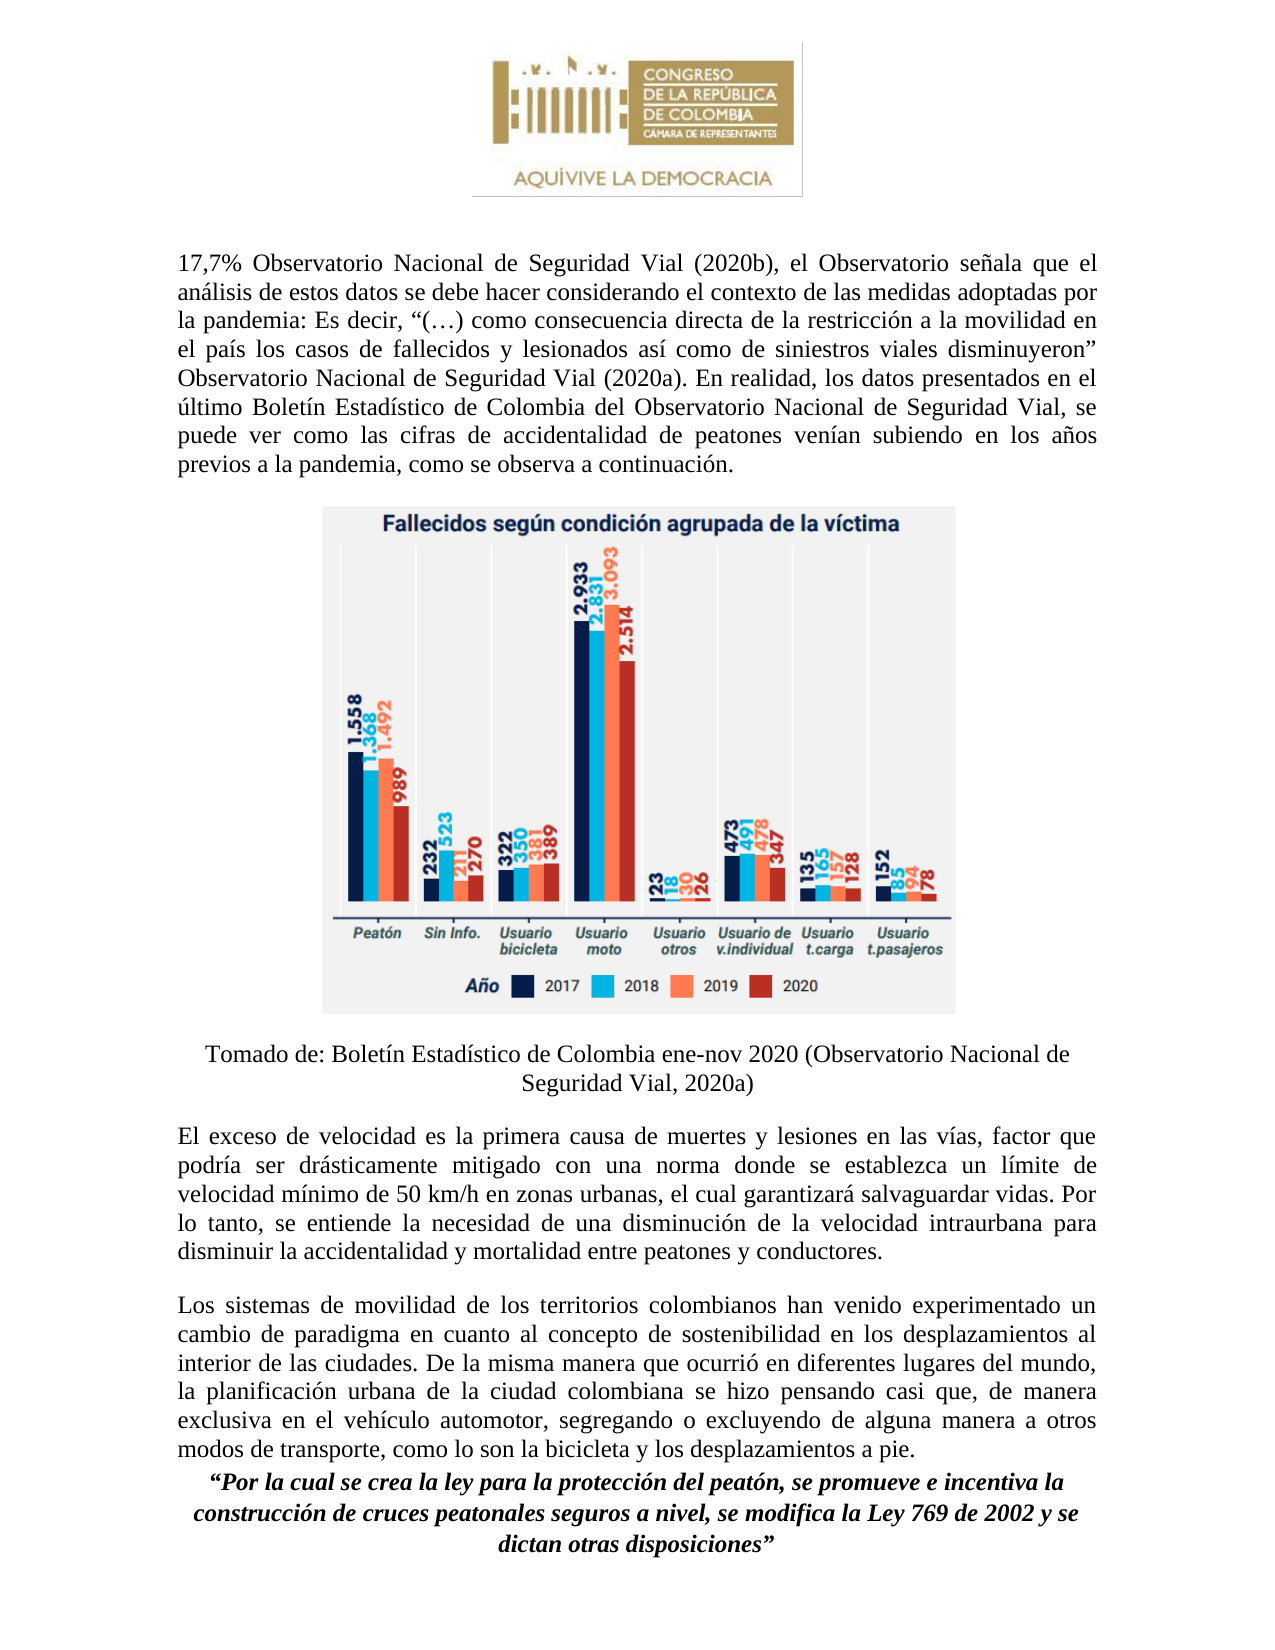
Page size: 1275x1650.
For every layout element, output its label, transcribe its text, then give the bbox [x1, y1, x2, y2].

text El exceso de velocidad es la primera causa de muertes y lesiones en las vías, factor que podría ser drásticamente mitigado con una norma donde se establezca un límite de velocidad mínimo de 50 km/h en zonas urbanas, el cual garantizará salvaguardar vidas. Por lo tanto, se entiende la necesidad de una disminución de la velocidad intraurbana para disminuir la accidentalidad y mortalidad entre peatones y conductores. [177, 1121, 1098, 1265]
text Tomado de: Boletín Estadístico de Colombia ene-nov 2020 (Observatorio Nacional de Seguridad Vial, 2020a) [177, 1039, 1098, 1096]
picture [471, 42, 804, 198]
picture [319, 502, 956, 1014]
text Los sistemas de movilidad de los territorios colombianos han venido experimentado un cambio de paradigma en cuanto al concepto de sostenibilidad en los desplazamientos al interior de las ciudades. De la misma manera que ocurrió en diferentes lugares del mundo, la planificación urbana de la ciudad colombiana se hizo pensando casi que, de manera exclusiva en el vehículo automotor, segregando o excluyendo de alguna manera a otros modos de transporte, como lo son la bicicleta y los desplazamientos a pie. [177, 1290, 1098, 1463]
